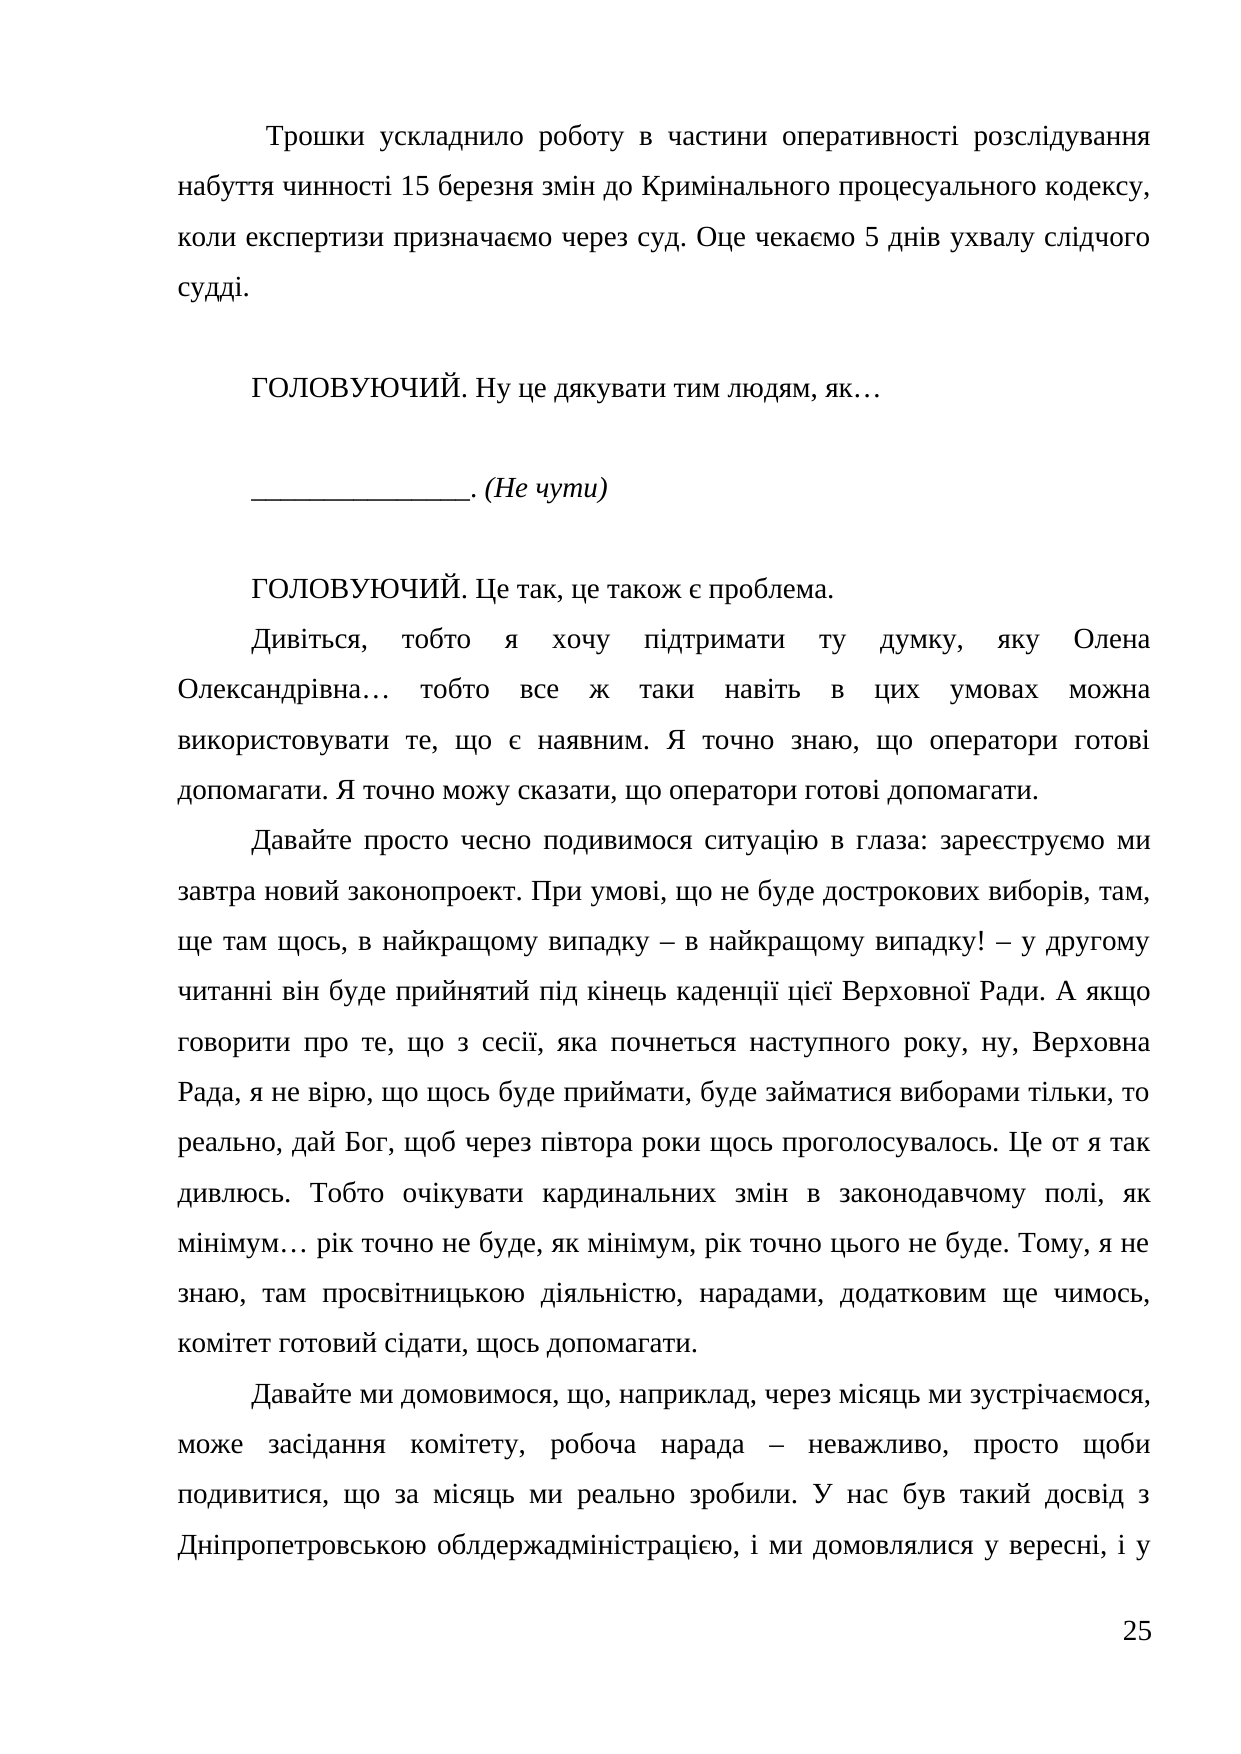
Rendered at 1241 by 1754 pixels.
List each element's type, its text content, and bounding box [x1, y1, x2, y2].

text Давайте просто чесно подивимося ситуацію в глаза: зареєструємо ми завтра новий законопроект. При умові, що не буде дострокових виборів, там, ще там щось, в найкращому випадку – в найкращому випадку! – у другому читанні він буде прийнятий під кінець каденції цієї Верховної Ради. А якщо говорити про те, що з сесії, яка почнеться наступного року, ну, Верховна Рада, я не вірю, що щось буде приймати, буде займатися виборами тільки, то реально, дай Бог, щоб через півтора роки щось проголосувалось. Це от я так дивлюсь. Тобто очікувати кардинальних змін в законодавчому полі, як мінімум… рік точно не буде, як мінімум, рік точно цього не буде. Тому, я не знаю, там просвітницькою діяльністю, нарадами, додатковим ще чимось, комітет готовий сідати, щось допомагати. [177, 822, 1152, 1359]
text Дивіться, тобто я хочу підтримати ту думку, яку Олена Олександрівна… тобто все ж таки навіть в цих умовах можна використовувати те, що є наявним. Я точно знаю, що оператори готові допомагати. Я точно можу сказати, що оператори готові допомагати. [177, 621, 1152, 806]
text ГОЛОВУЮЧИЙ. Ну це дякувати тим людям, як… [177, 370, 1152, 403]
text _______________. (Не чути) [177, 470, 1152, 504]
text ГОЛОВУЮЧИЙ. Це так, це також є проблема. [177, 571, 1152, 604]
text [177, 1376, 1152, 1560]
text Трошки ускладнило роботу в частини оперативності розслідування набуття чинності 15 березня змін до Кримінального процесуального кодексу, коли експертизи призначаємо через суд. Оце чекаємо 5 днів ухвалу слідчого судді. [177, 118, 1152, 303]
